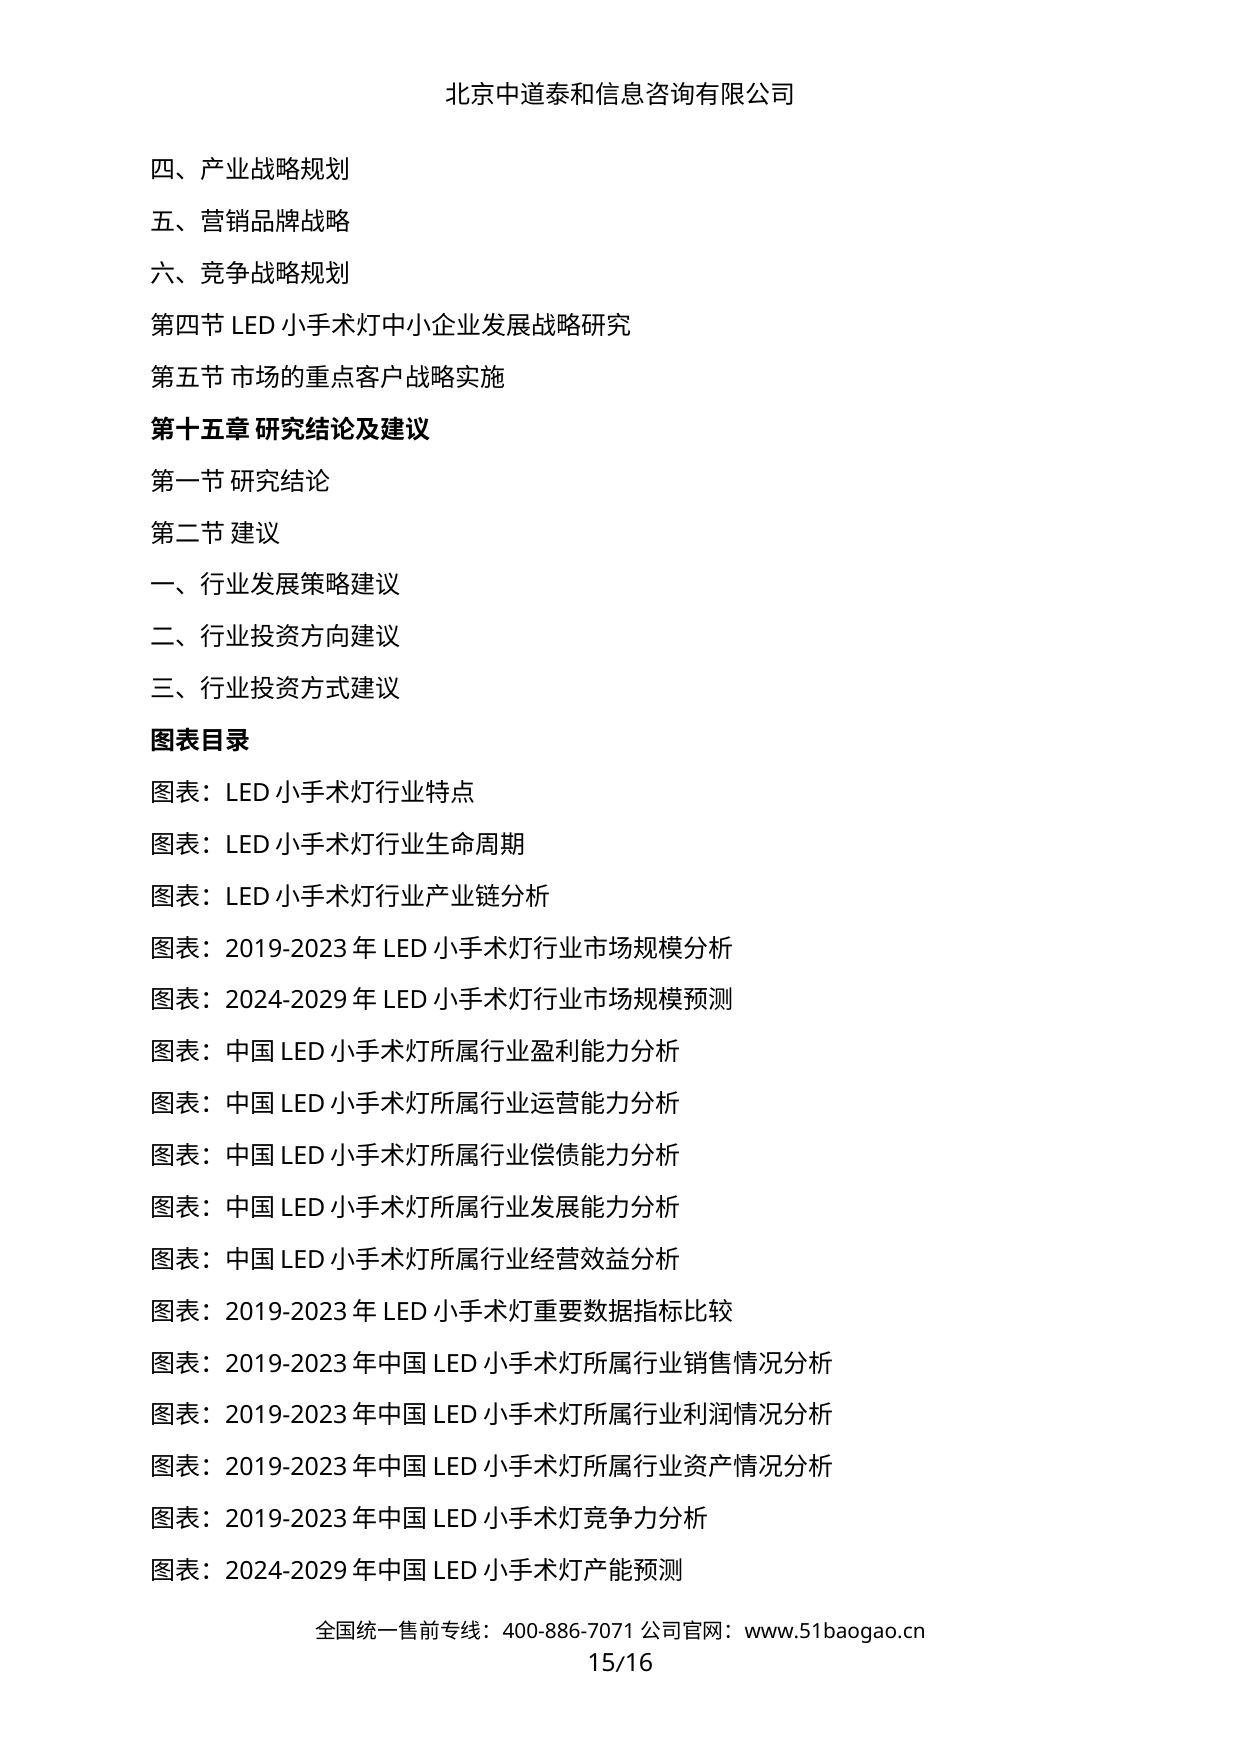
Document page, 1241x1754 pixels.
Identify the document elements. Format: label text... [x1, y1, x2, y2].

text 第二节 建议 [150, 513, 1090, 549]
text 图表：中国LED小手术灯所属行业盈利能力分析 [150, 1032, 1090, 1068]
text 二、行业投资方向建议 [150, 617, 1090, 653]
text 第五节 市场的重点客户战略实施 [150, 357, 1090, 394]
text 图表：LED小手术灯行业产业链分析 [150, 876, 1090, 912]
text 图表：2024-2029年LED小手术灯行业市场规模预测 [150, 980, 1090, 1016]
text 图表：中国LED小手术灯所属行业运营能力分析 [150, 1084, 1090, 1120]
text 六、竞争战略规划 [150, 254, 1090, 290]
text 图表：中国LED小手术灯所属行业经营效益分析 [150, 1239, 1090, 1276]
text 第十五章 研究结论及建议 [150, 409, 1090, 446]
text 三、行业投资方式建议 [150, 669, 1090, 705]
text 图表：2019-2023年中国LED小手术灯所属行业销售情况分析 [150, 1343, 1090, 1379]
text 图表：2019-2023年LED小手术灯重要数据指标比较 [150, 1291, 1090, 1327]
text 图表：2019-2023年中国LED小手术灯所属行业资产情况分析 [150, 1447, 1090, 1483]
text 图表：中国LED小手术灯所属行业偿债能力分析 [150, 1136, 1090, 1172]
text 图表：2024-2029年中国LED小手术灯产能预测 [150, 1551, 1090, 1587]
text 第四节 LED小手术灯中小企业发展战略研究 [150, 306, 1090, 342]
text 四、产业战略规划 [150, 150, 1090, 186]
text 图表：中国LED小手术灯所属行业发展能力分析 [150, 1187, 1090, 1224]
text 图表：LED小手术灯行业特点 [150, 772, 1090, 809]
text 第一节 研究结论 [150, 461, 1090, 497]
text 一、行业发展策略建议 [150, 565, 1090, 601]
text 五、营销品牌战略 [150, 202, 1090, 238]
text 图表目录 [150, 721, 1090, 757]
text 图表：2019-2023年中国LED小手术灯所属行业利润情况分析 [150, 1395, 1090, 1431]
text 图表：2019-2023年LED小手术灯行业市场规模分析 [150, 928, 1090, 964]
text 图表：LED小手术灯行业生命周期 [150, 824, 1090, 861]
text 图表：2019-2023年中国LED小手术灯竞争力分析 [150, 1499, 1090, 1535]
